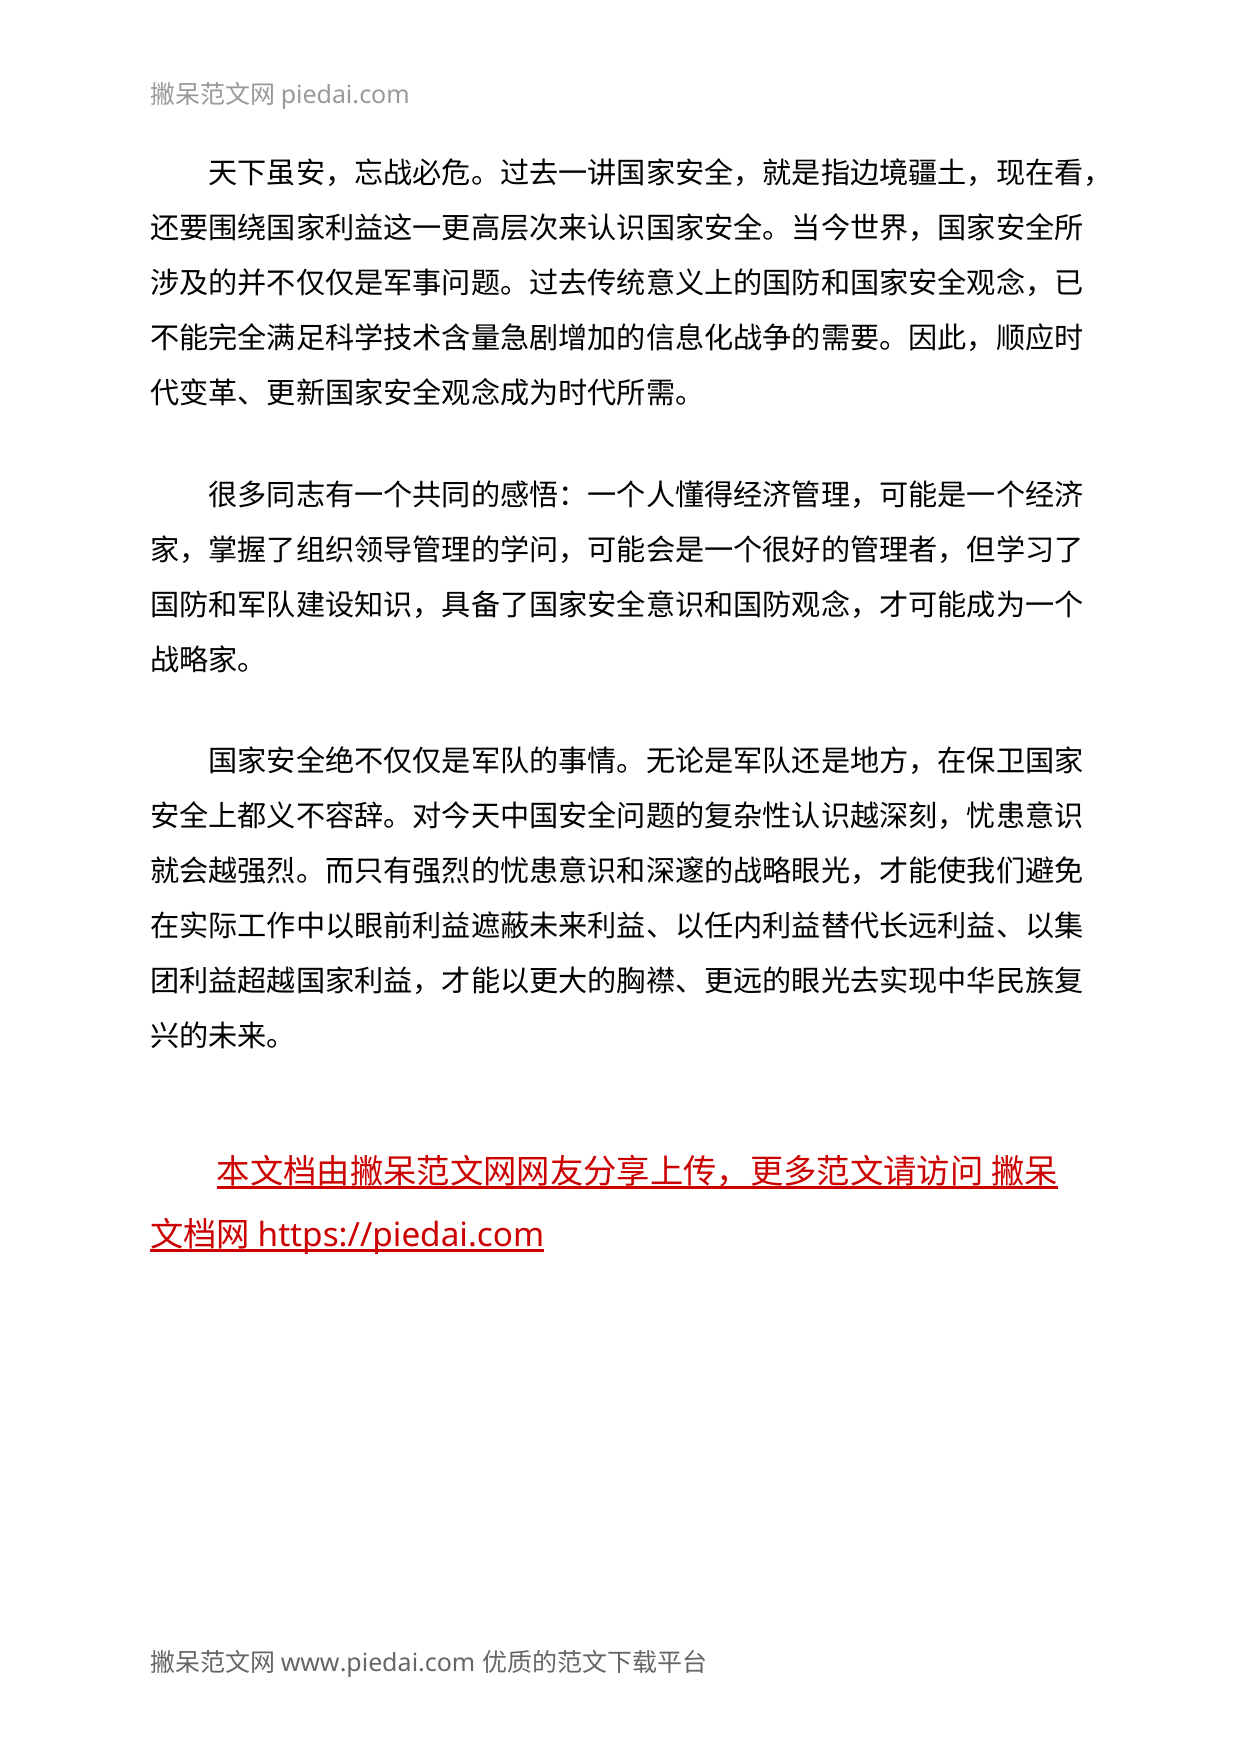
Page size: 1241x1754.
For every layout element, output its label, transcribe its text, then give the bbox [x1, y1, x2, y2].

text 本文档由撇呆范文网网友分享上传，更多范文请访问 撇呆文档网 https://piedai.com [150, 1145, 1090, 1256]
text 很多同志有一个共同的感悟：一个人懂得经济管理，可能是一个经济家，掌握了组织领导管理的学问，可能会是一个很好的管理者，但学习了国防和军队建设知识，具备了国家安全意识和国防观念，才可能成为一个战略家。 [150, 471, 1090, 678]
text 国家安全绝不仅仅是军队的事情。无论是军队还是地方，在保卫国家安全上都义不容辞。对今天中国安全问题的复杂性认识越深刻，忧患意识就会越强烈。而只有强烈的忧患意识和深邃的战略眼光，才能使我们避免在实际工作中以眼前利益遮蔽未来利益、以任内利益替代长远利益、以集团利益超越国家利益，才能以更大的胸襟、更远的眼光去实现中华民族复兴的未来。 [150, 738, 1090, 1054]
text 天下虽安，忘战必危。过去一讲国家安全，就是指边境疆土，现在看，还要围绕国家利益这一更高层次来认识国家安全。当今世界，国家安全所涉及的并不仅仅是军事问题。过去传统意义上的国防和国家安全观念，已不能完全满足科学技术含量急剧增加的信息化战争的需要。因此，顺应时代变革、更新国家安全观念成为时代所需。 [150, 150, 1090, 412]
